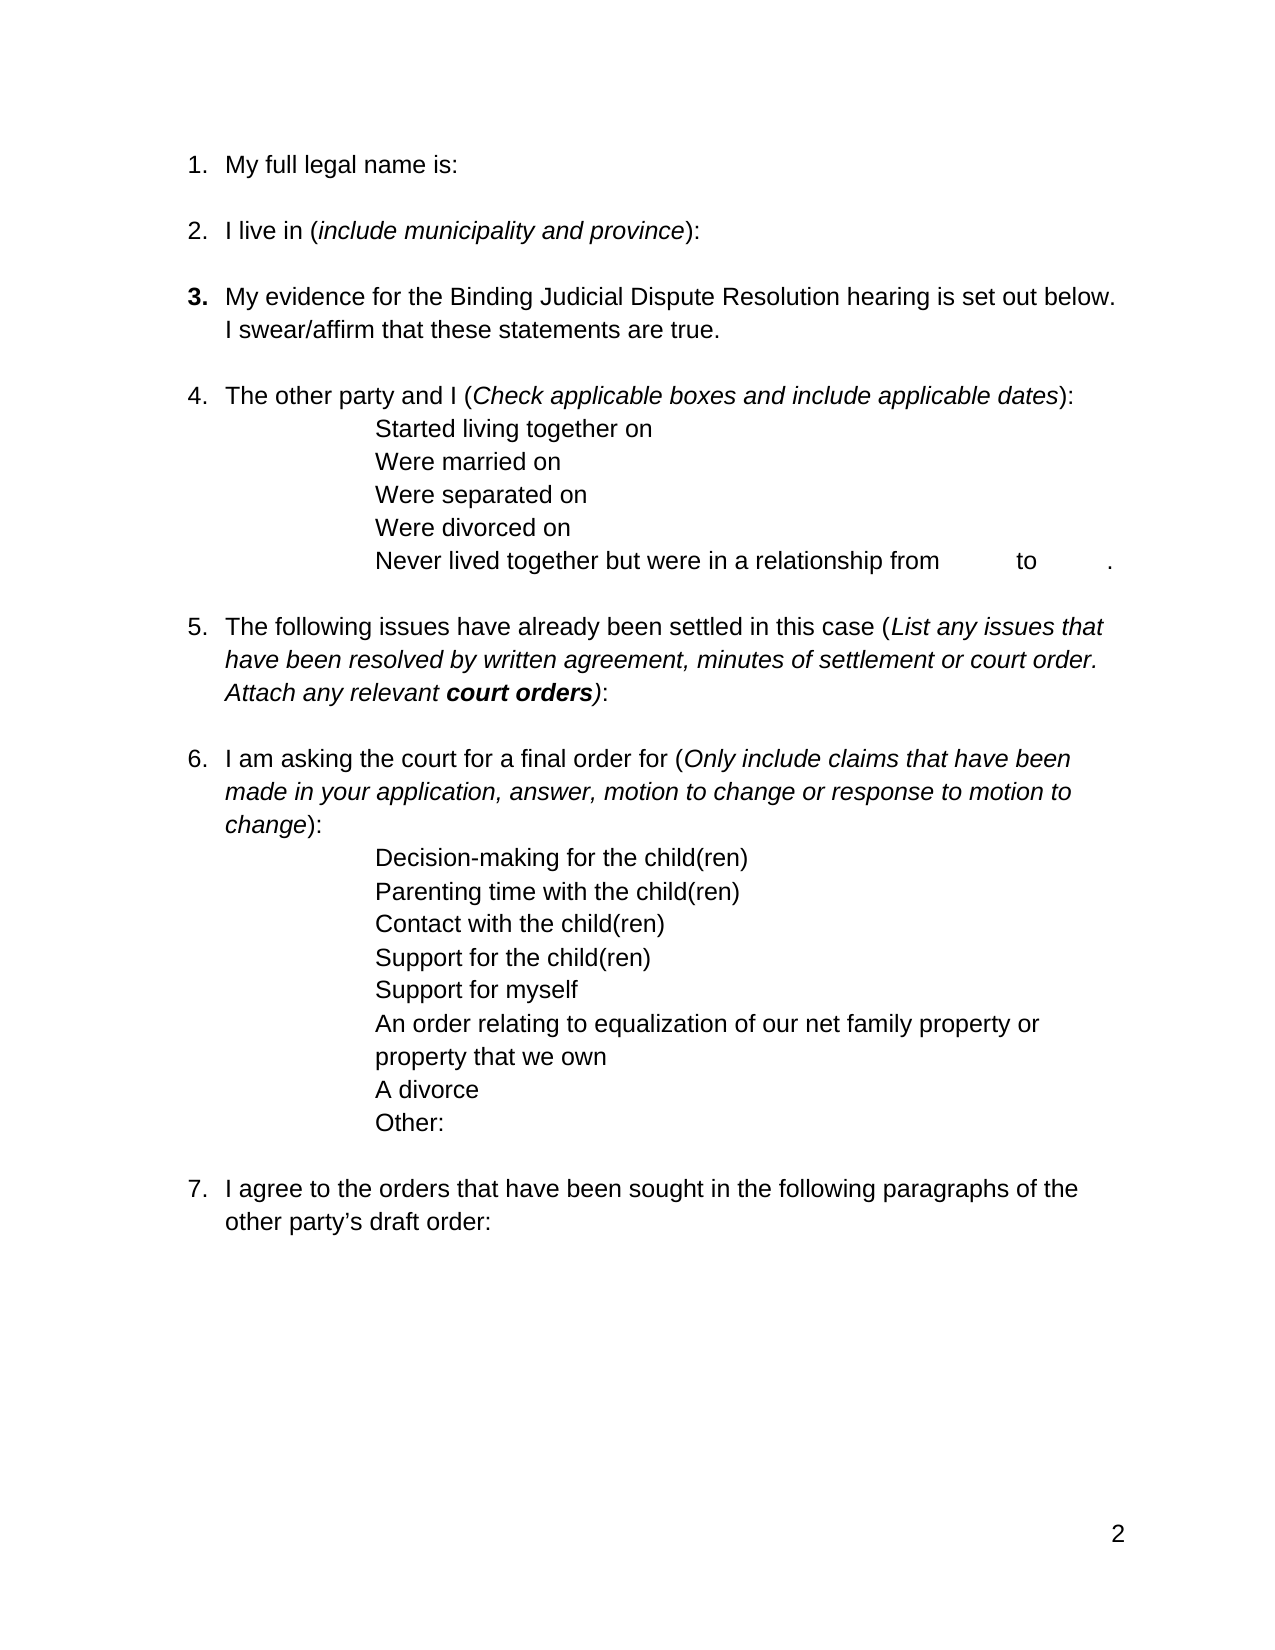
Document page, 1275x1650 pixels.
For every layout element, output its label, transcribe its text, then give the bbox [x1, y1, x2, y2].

list Decision-making for the child(ren) [300, 843, 1125, 872]
list Other: [300, 1108, 1125, 1169]
list Were separated on [300, 480, 1125, 509]
list I agree to the orders that have been sought in the following paragraphs of the other party’s draft order: [187, 1174, 1125, 1235]
list Never lived together but were in a relationship from to . [300, 546, 1125, 608]
list My evidence for the Binding Judicial Dispute Resolution hearing is set out below. I swear/affirm that these statements are true. [187, 282, 1125, 377]
list The other party and I (Check applicable boxes and include applicable dates): [187, 381, 1125, 410]
list My full legal name is: [187, 150, 1125, 212]
list The following issues have already been settled in this case (List any issues that have been resolved by written agreement, minutes of settlement or court order. Attach any relevant court orders): [187, 612, 1125, 740]
list Were divorced on [300, 513, 1125, 542]
list Parenting time with the child(ren) [300, 876, 1125, 905]
list Started living together on [300, 414, 1125, 443]
list I am asking the court for a final order for (Only include claims that have been made in your application, answer, motion to change or response to motion to change): [187, 744, 1125, 839]
list A divorce [300, 1074, 1125, 1103]
list Support for myself [300, 976, 1125, 1004]
list Contact with the child(ren) [300, 909, 1125, 938]
list Were married on [300, 447, 1125, 476]
list Support for the child(ren) [300, 942, 1125, 971]
list I live in (include municipality and province): [187, 216, 1125, 278]
list An order relating to equalization of our net family property or property that we own [300, 1008, 1125, 1070]
